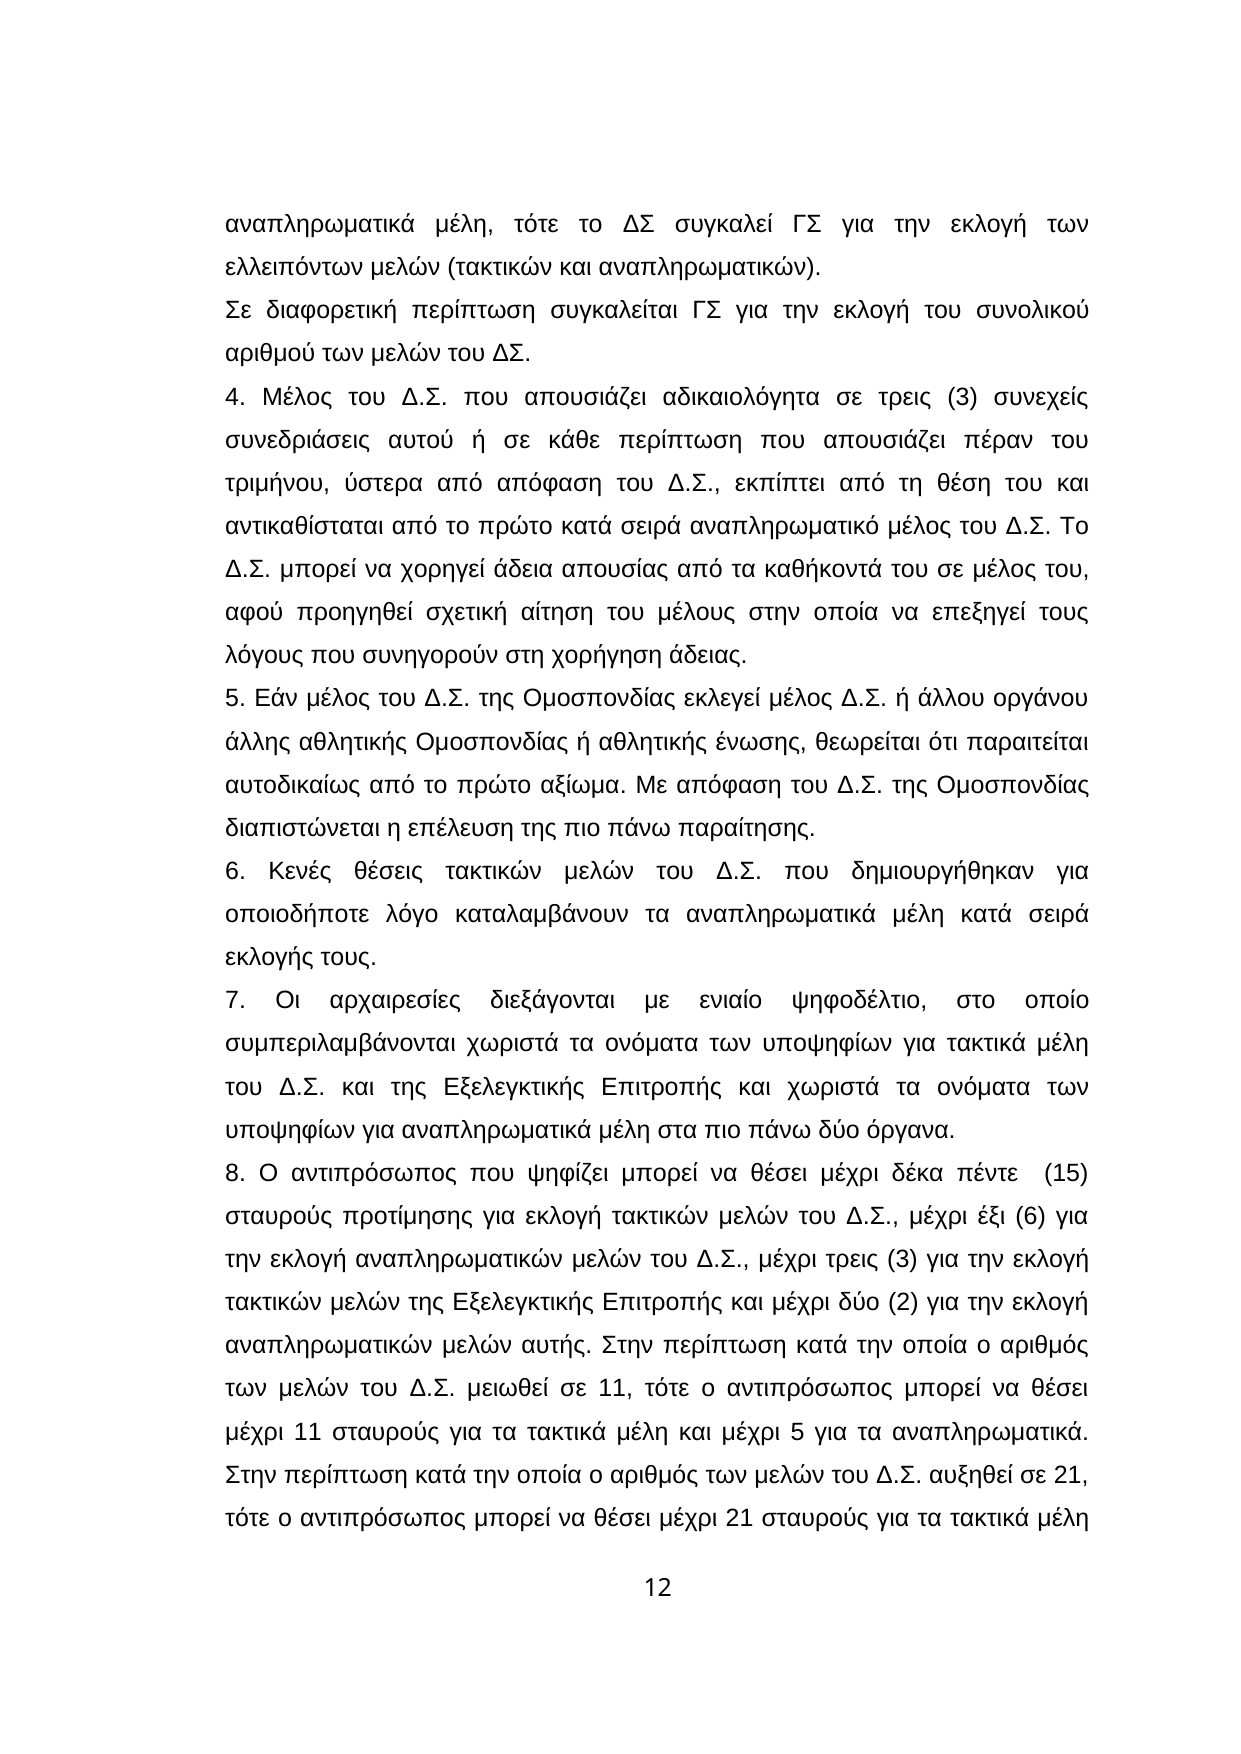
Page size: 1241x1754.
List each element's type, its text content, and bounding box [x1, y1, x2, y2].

text 4. Μέλος του Δ.Σ. που απουσιάζει αδικαιολόγητα σε τρεις (3) συνεχείς συνεδριάσεις αυτού ή σε κάθε περίπτωση που απουσιάζει πέραν του τριμήνου, ύστερα από απόφαση του Δ.Σ., εκπίπτει από τη θέση του και αντικαθίσταται από το πρώτο κατά σειρά αναπληρωματικό μέλος του Δ.Σ. Το Δ.Σ. μπορεί να χορηγεί άδεια απουσίας από τα καθήκοντά του σε μέλος του, αφού προηγηθεί σχετική αίτηση του μέλους στην οποία να επεξηγεί τους λόγους που συνηγορούν στη χορήγηση άδειας. [225, 382, 1090, 669]
text 7. Οι αρχαιρεσίες διεξάγονται με ενιαίο ψηφοδέλτιο, στο οποίο συμπεριλαμβάνονται χωριστά τα ονόματα των υποψηφίων για τακτικά μέλη του Δ.Σ. και της Εξελεγκτικής Επιτροπής και χωριστά τα ονόματα των υποψηφίων για αναπληρωματικά μέλη στα πιο πάνω δύο όργανα. [225, 985, 1090, 1143]
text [225, 209, 1090, 281]
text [225, 1158, 1090, 1532]
text 5. Εάν μέλος του Δ.Σ. της Ομοσπονδίας εκλεγεί μέλος Δ.Σ. ή άλλου οργάνου άλλης αθλητικής Ομοσπονδίας ή αθλητικής ένωσης, θεωρείται ότι παραιτείται αυτοδικαίως από το πρώτο αξίωμα. Με απόφαση του Δ.Σ. της Ομοσπονδίας διαπιστώνεται η επέλευση της πιο πάνω παραίτησης. [225, 683, 1090, 842]
text Σε διαφορετική περίπτωση συγκαλείται ΓΣ για την εκλογή του συνολικού αριθμού των μελών του ΔΣ. [225, 295, 1090, 367]
text 6. Κενές θέσεις τακτικών μελών του Δ.Σ. που δημιουργήθηκαν για οποιοδήποτε λόγο καταλαμβάνουν τα αναπληρωματικά μέλη κατά σειρά εκλογής τους. [225, 856, 1090, 971]
